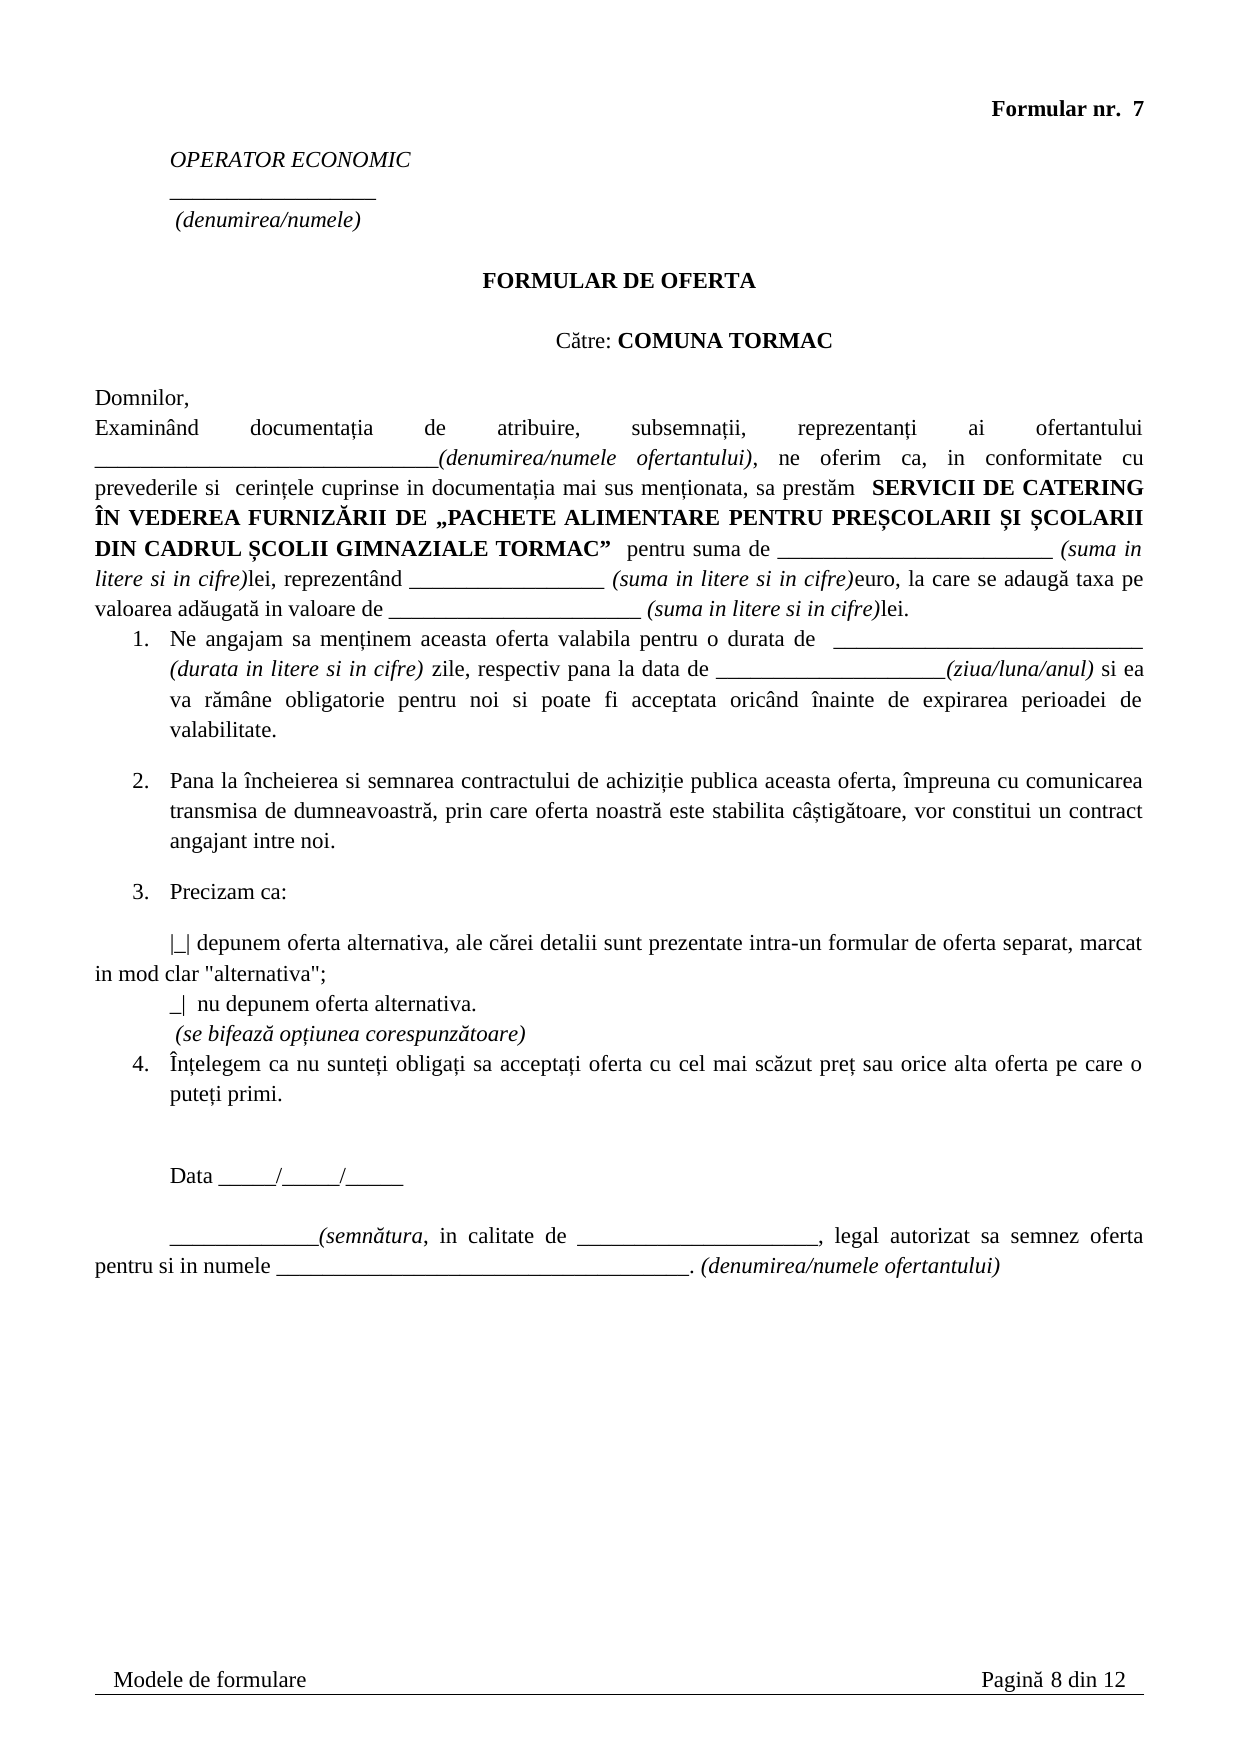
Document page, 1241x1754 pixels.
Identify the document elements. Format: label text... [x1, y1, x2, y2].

text Domnilor, [94, 384, 1144, 410]
list Înțelegem ca nu sunteți obligați sa acceptați oferta cu cel mai scăzut preț sau orice alta oferta pe care o puteți primi. [132, 1050, 1144, 1107]
list Precizam ca: [132, 878, 1144, 905]
text _____________(semnătura, in calitate de _____________________, legal autorizat sa semnez oferta pentru si in numele ____________________________________. (denumirea/numele ofertantului) [94, 1222, 1144, 1279]
text |_| depunem oferta alternativa, ale cărei detalii sunt prezentate intra-un formular de oferta separat, marcat in mod clar "alternativa"; [94, 929, 1144, 986]
text FORMULAR DE OFERTA [94, 267, 1144, 293]
text OPERATOR ECONOMIC [94, 146, 1144, 172]
list Ne angajam sa menținem aceasta oferta valabila pentru o durata de ___________________________ (durata in litere si in cifre) zile, respectiv pana la data de ____________________(ziua/luna/anul) si ea va rămâne obligatorie pentru noi si poate fi acceptata oricând înainte de expirarea perioadei de valabilitate. [132, 625, 1144, 742]
list Pana la încheierea si semnarea contractului de achiziție publica aceasta oferta, împreuna cu comunicarea transmisa de dumneavoastră, prin care oferta noastră este stabilita câștigătoare, vor constitui un contract angajant intre noi. [132, 767, 1144, 854]
text (denumirea/numele) [94, 206, 1144, 233]
text (se bifează opțiunea corespunzătoare) [94, 1020, 1144, 1046]
text Examinând documentația de atribuire, subsemnații, reprezentanți ai ofertantului ______________________________(denumirea/numele ofertantului), ne oferim ca, in conformitate cu prevederile si cerințele cuprinse in documentația mai sus menționata, sa prestăm SERVICII DE CATERING ÎN VEDEREA FURNIZĂRII DE „PACHETE ALIMENTARE PENTRU PREȘCOLARII ȘI ȘCOLARII DIN CADRUL ȘCOLII GIMNAZIALE TORMAC” pentru suma de ________________________ (suma in litere si in cifre)lei, reprezentând _________________ (suma in litere si in cifre)euro, la care se adaugă taxa pe valoarea adăugată in valoare de ______________________ (suma in litere si in cifre)lei. [94, 414, 1144, 621]
text Data _____/_____/_____ [94, 1162, 1144, 1188]
text _| nu depunem oferta alternativa. [94, 990, 1144, 1016]
text Către: COMUNA TORMAC [169, 327, 1144, 353]
text Formular nr. 7 [94, 95, 1144, 121]
text __________________ [94, 176, 1144, 202]
